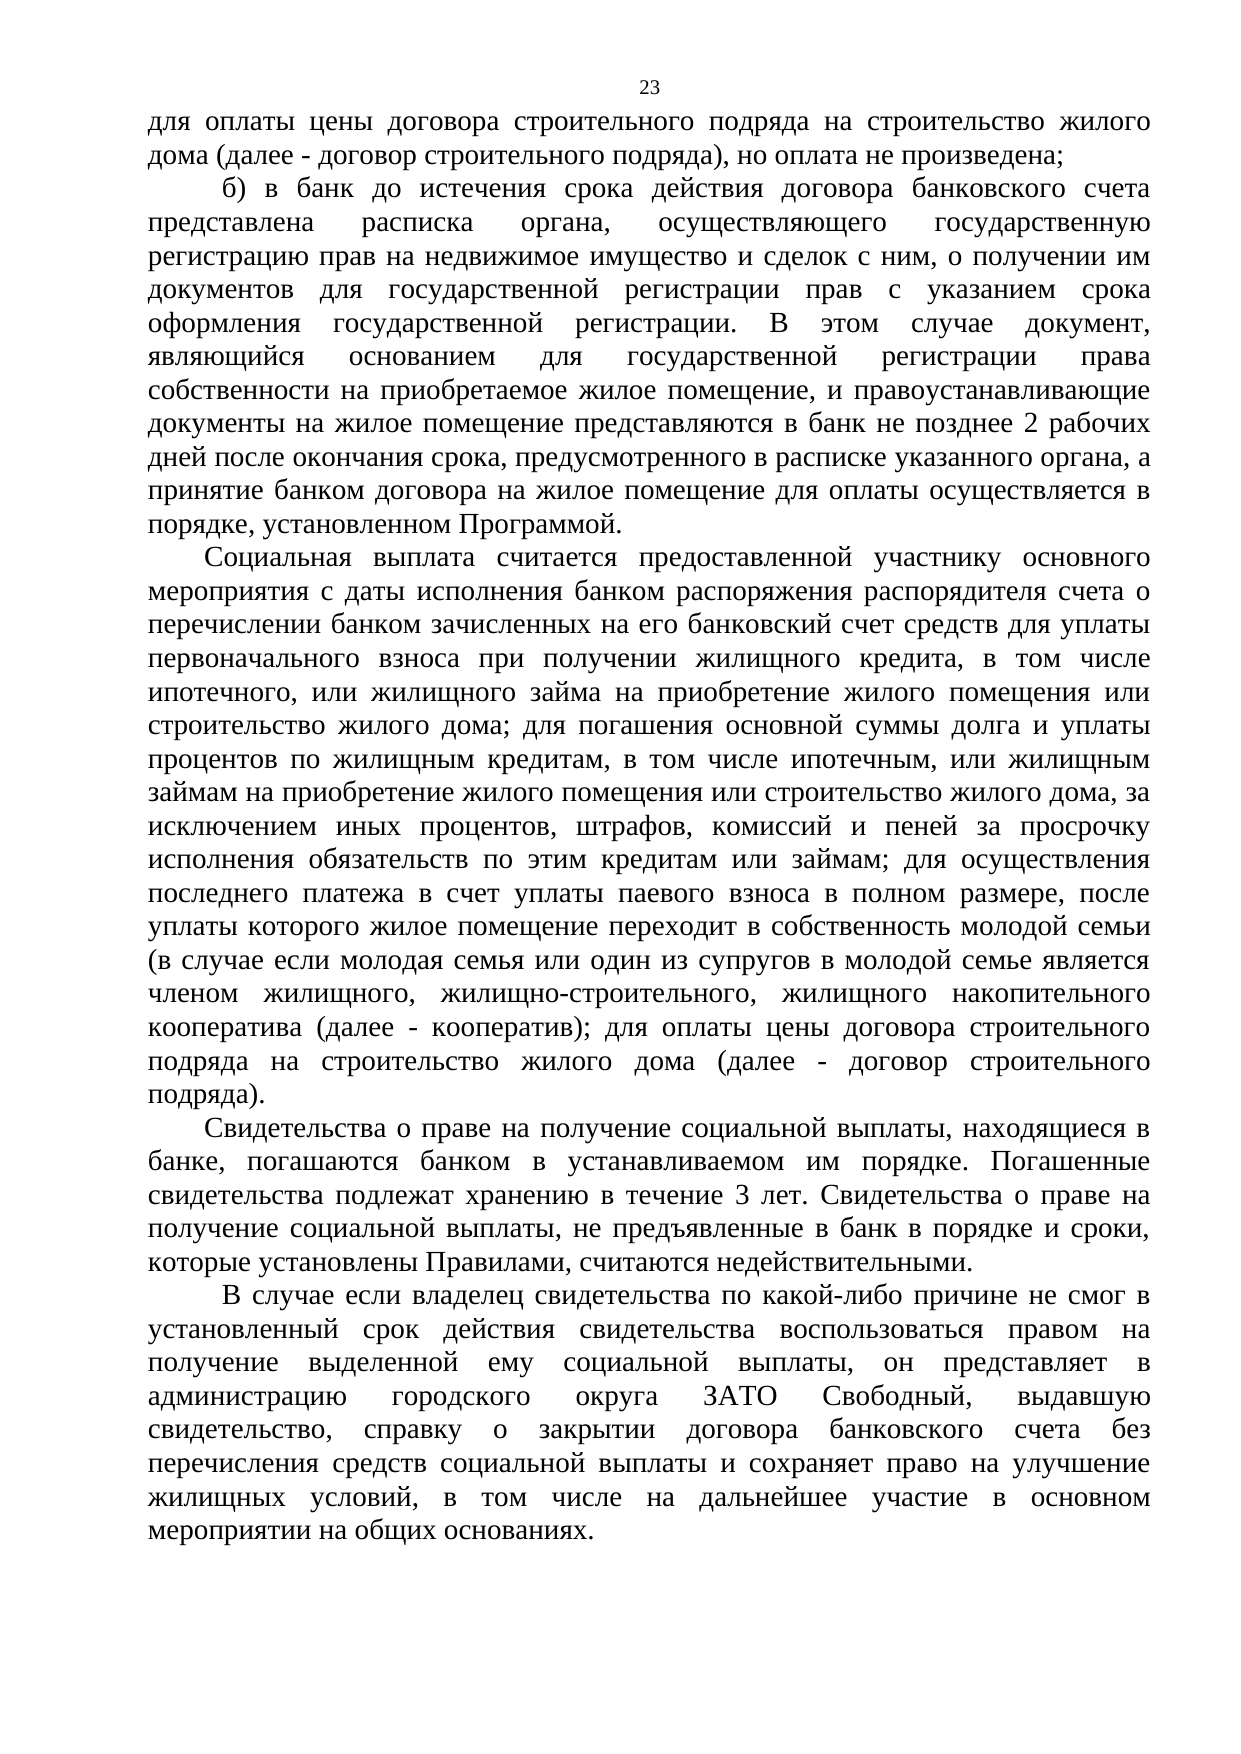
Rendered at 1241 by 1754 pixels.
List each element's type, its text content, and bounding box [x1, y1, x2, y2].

text В случае если владелец свидетельства по какой-либо причине не смог в установленный срок действия свидетельства воспользоваться правом на получение выделенной ему социальной выплаты, он представляет в администрацию городского округа ЗАТО Свободный, выдавшую свидетельство, справку о закрытии договора банковского счета без перечисления средств социальной выплаты и сохраняет право на улучшение жилищных условий, в том числе на дальнейшее участие в основном мероприятии на общих основаниях. [148, 1277, 1152, 1546]
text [148, 103, 1152, 171]
text Социальная выплата считается предоставленной участнику основного мероприятия с даты исполнения банком распоряжения распорядителя счета о перечислении банком зачисленных на его банковский счет средств для уплаты первоначального взноса при получении жилищного кредита, в том числе ипотечного, или жилищного займа на приобретение жилого помещения или строительство жилого дома; для погашения основной суммы долга и уплаты процентов по жилищным кредитам, в том числе ипотечным, или жилищным займам на приобретение жилого помещения или строительство жилого дома, за исключением иных процентов, штрафов, комиссий и пеней за просрочку исполнения обязательств по этим кредитам или займам; для осуществления последнего платежа в счет уплаты паевого взноса в полном размере, после уплаты которого жилое помещение переходит в собственность молодой семьи (в случае если молодая семья или один из супругов в молодой семье является членом жилищного, жилищно-строительного, жилищного накопительного кооператива (далее - кооператив); для оплаты цены договора строительного подряда на строительство жилого дома (далее - договор строительного подряда). [148, 539, 1152, 1110]
text б) в банк до истечения срока действия договора банковского счета представлена расписка органа, осуществляющего государственную регистрацию прав на недвижимое имущество и сделок с ним, о получении им документов для государственной регистрации прав с указанием срока оформления государственной регистрации. В этом случае документ, являющийся основанием для государственной регистрации права собственности на приобретаемое жилое помещение, и правоустанавливающие документы на жилое помещение представляются в банк не позднее 2 рабочих дней после окончания срока, предусмотренного в расписке указанного органа, а принятие банком договора на жилое помещение для оплаты осуществляется в порядке, установленном Программой. [148, 171, 1152, 539]
text Свидетельства о праве на получение социальной выплаты, находящиеся в банке, погашаются банком в устанавливаемом им порядке. Погашенные свидетельства подлежат хранению в течение 3 лет. Свидетельства о праве на получение социальной выплаты, не предъявленные в банк в порядке и сроки, которые установлены Правилами, считаются недействительными. [148, 1110, 1152, 1277]
